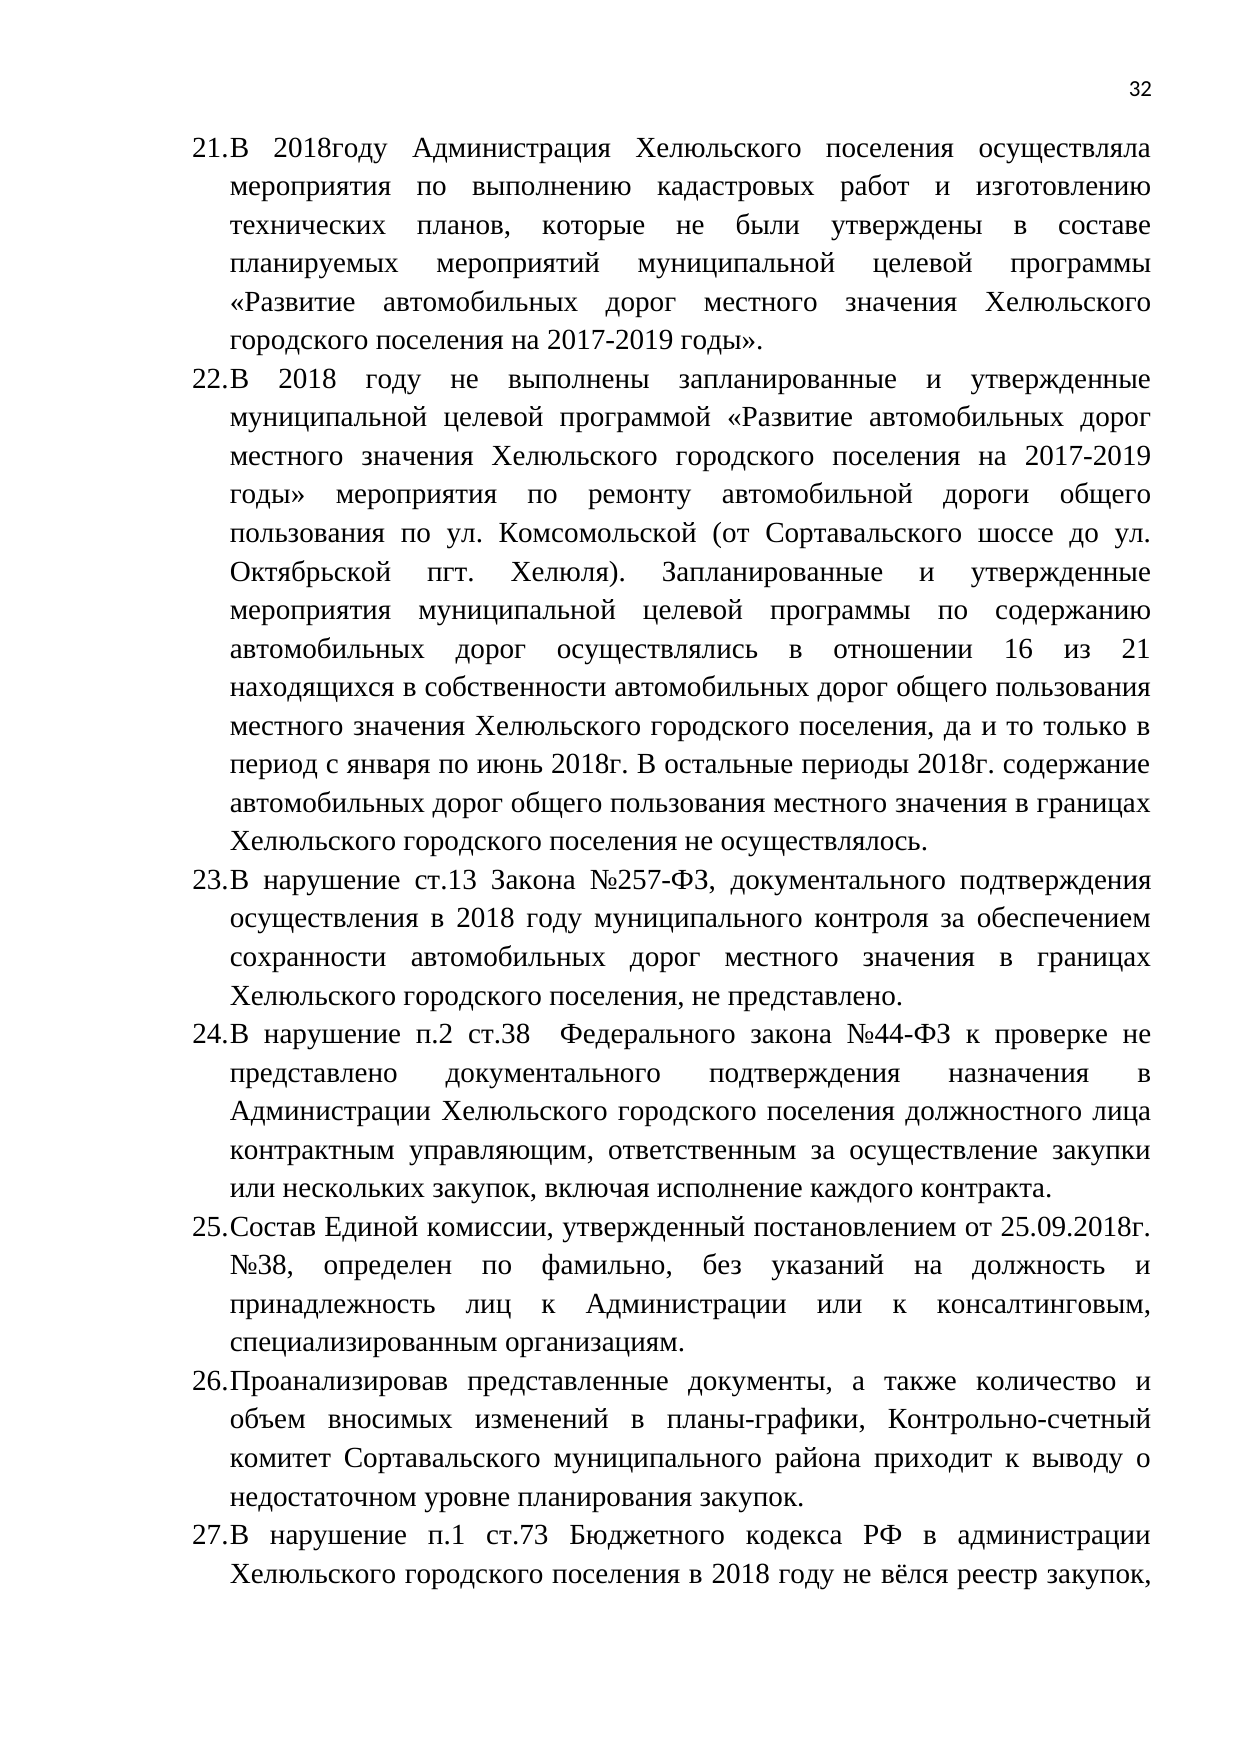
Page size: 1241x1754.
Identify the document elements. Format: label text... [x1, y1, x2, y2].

list Состав Единой комиссии, утвержденный постановлением от 25.09.2018г. №38, определен по фамильно, без указаний на должность и принадлежность лиц к Администрации или к консалтинговым, специализированным организациям. [192, 1209, 1152, 1358]
list В нарушение ст.13 Закона №257-ФЗ, документального подтверждения осуществления в 2018 году муниципального контроля за обеспечением сохранности автомобильных дорог местного значения в границах Хелюльского городского поселения, не представлено. [192, 862, 1152, 1011]
list В 2018 году не выполнены запланированные и утвержденные муниципальной целевой программой «Развитие автомобильных дорог местного значения Хелюльского городского поселения на 2017-2019 годы» мероприятия по ремонту автомобильной дороги общего пользования по ул. Комсомольской (от Сортавальского шоссе до ул. Октябрьской пгт. Хелюля). Запланированные и утвержденные мероприятия муниципальной целевой программы по содержанию автомобильных дорог осуществлялись в отношении 16 из 21 находящихся в собственности автомобильных дорог общего пользования местного значения Хелюльского городского поселения, да и то только в период с января по июнь 2018г. В остальные периоды 2018г. содержание автомобильных дорог общего пользования местного значения в границах Хелюльского городского поселения не осуществлялось. [192, 361, 1152, 857]
list В 2018году Администрация Хелюльского поселения осуществляла мероприятия по выполнению кадастровых работ и изготовлению технических планов, которые не были утверждены в составе планируемых мероприятий муниципальной целевой программы «Развитие автомобильных дорог местного значения Хелюльского городского поселения на 2017-2019 годы». [192, 130, 1152, 356]
list Проанализировав представленные документы, а также количество и объем вносимых изменений в планы-графики, Контрольно-счетный комитет Сортавальского муниципального района приходит к выводу о недостаточном уровне планирования закупок. [192, 1363, 1152, 1512]
list В нарушение п.2 ст.38 Федерального закона №44-ФЗ к проверке не представлено документального подтверждения назначения в Администрации Хелюльского городского поселения должностного лица контрактным управляющим, ответственным за осуществление закупки или нескольких закупок, включая исполнение каждого контракта. [192, 1016, 1152, 1204]
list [192, 1517, 1152, 1589]
